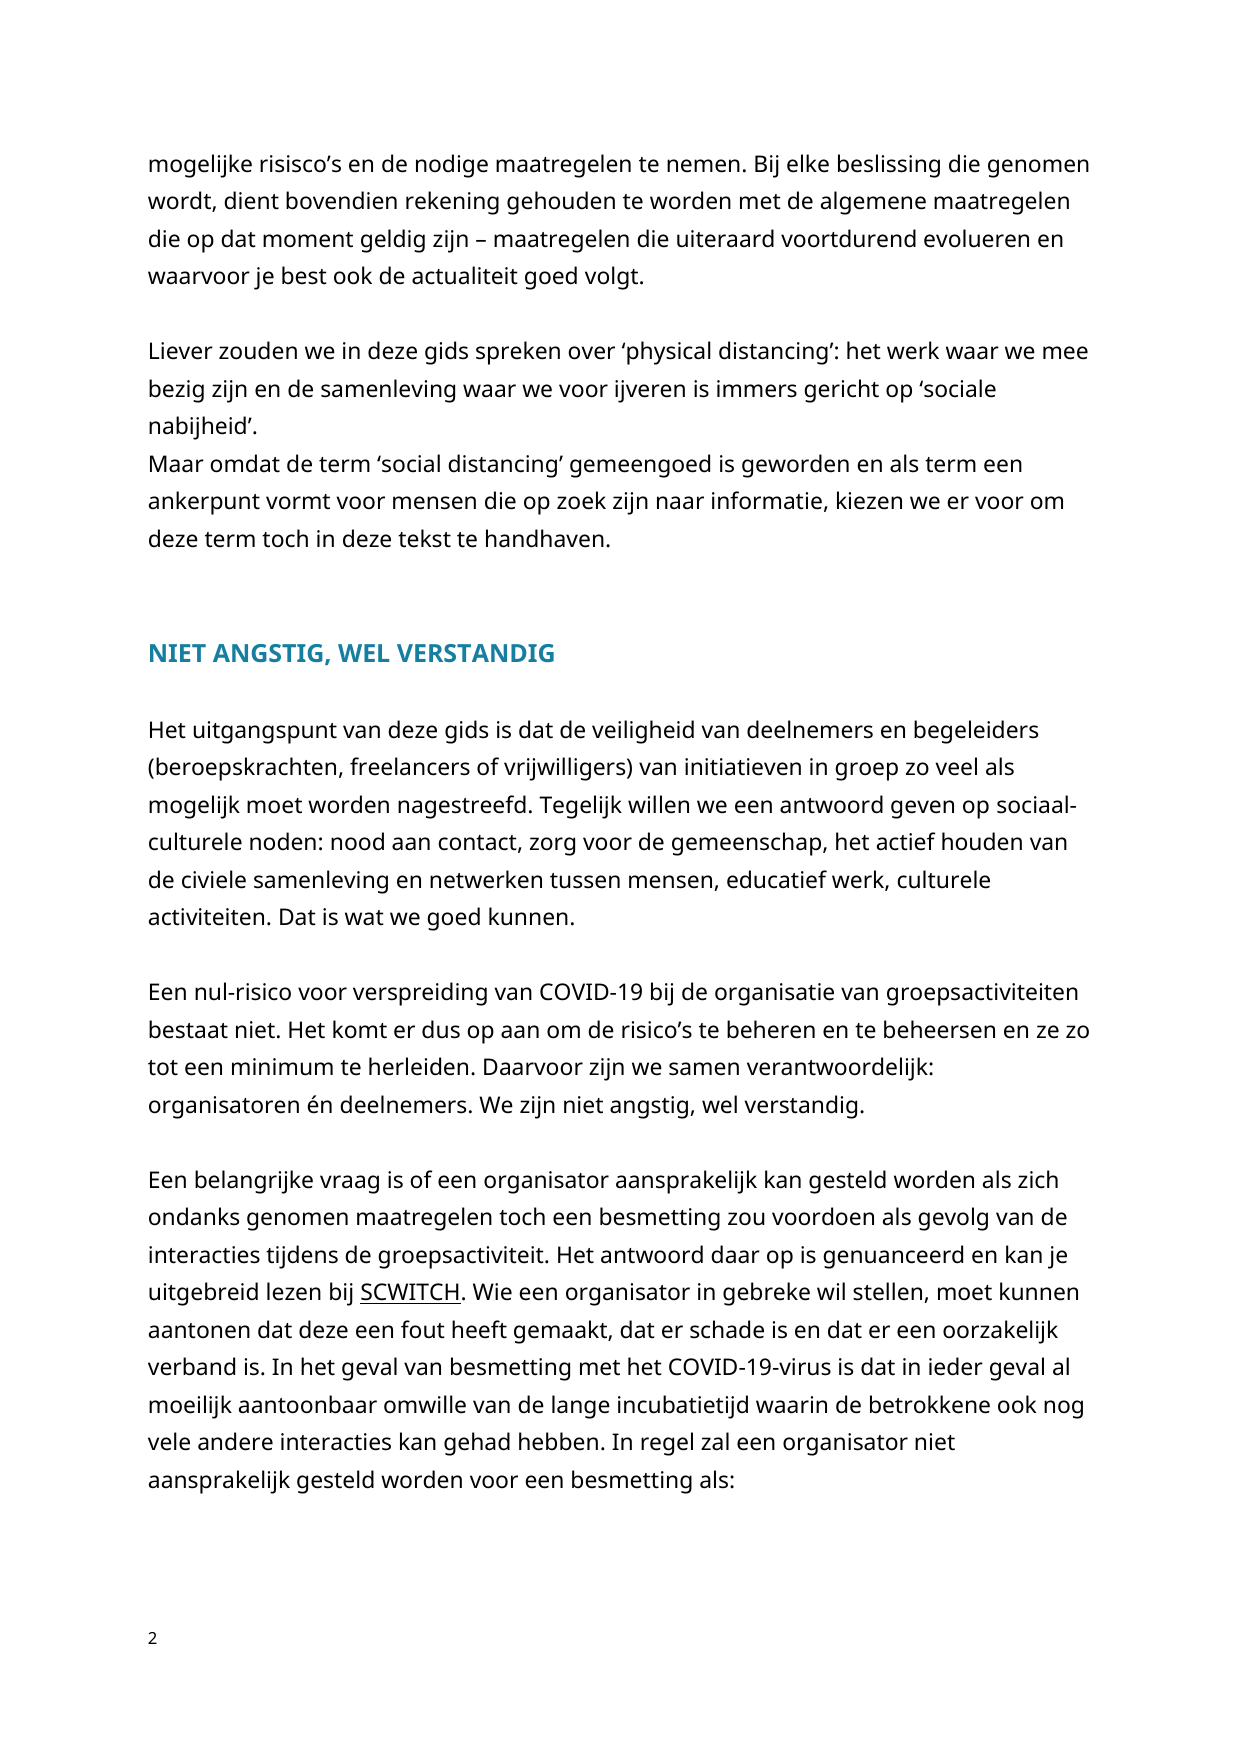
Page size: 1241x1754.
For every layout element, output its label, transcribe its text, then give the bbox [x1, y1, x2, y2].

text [148, 148, 1092, 291]
text Liever zouden we in deze gids spreken over ‘physical distancing’: het werk waar we mee bezig zijn en de samenleving waar we voor ijveren is immers gericht op ‘sociale nabijheid’. [148, 335, 1092, 441]
text Een nul-risico voor verspreiding van COVID-19 bij de organisatie van groepsactiviteiten bestaat niet. Het komt er dus op aan om de risico’s te beheren en te beheersen en ze zo tot een minimum te herleiden. Daarvoor zijn we samen verantwoordelijk: organisatoren én deelnemers. We zijn niet angstig, wel verstandig. [148, 976, 1092, 1120]
text NIET ANGSTIG, WEL VERSTANDIG [148, 635, 1092, 669]
text Het uitgangspunt van deze gids is dat de veiligheid van deelnemers en begeleiders (beroepskrachten, freelancers of vrijwilligers) van initiatieven in groep zo veel als mogelijk moet worden nagestreefd. Tegelijk willen we een antwoord geven op sociaal-culturele noden: nood aan contact, zorg voor de gemeenschap, het actief houden van de civiele samenleving en netwerken tussen mensen, educatief werk, culturele activiteiten. Dat is wat we goed kunnen. [148, 713, 1092, 932]
text Maar omdat de term ‘social distancing’ gemeengoed is geworden en als term een ankerpunt vormt voor mensen die op zoek zijn naar informatie, kiezen we er voor om deze term toch in deze tekst te handhaven. [148, 448, 1092, 554]
text Een belangrijke vraag is of een organisator aansprakelijk kan gesteld worden als zich ondanks genomen maatregelen toch een besmetting zou voordoen als gevolg van de interacties tijdens de groepsactiviteit. Het antwoord daar op is genuanceerd en kan je uitgebreid lezen bij SCWITCH. Wie een organisator in gebreke wil stellen, moet kunnen aantonen dat deze een fout heeft gemaakt, dat er schade is en dat er een oorzakelijk verband is. In het geval van besmetting met het COVID-19-virus is dat in ieder geval al moeilijk aantoonbaar omwille van de lange incubatietijd waarin de betrokkene ook nog vele andere interacties kan gehad hebben. In regel zal een organisator niet aansprakelijk gesteld worden voor een besmetting als: [148, 1163, 1092, 1495]
